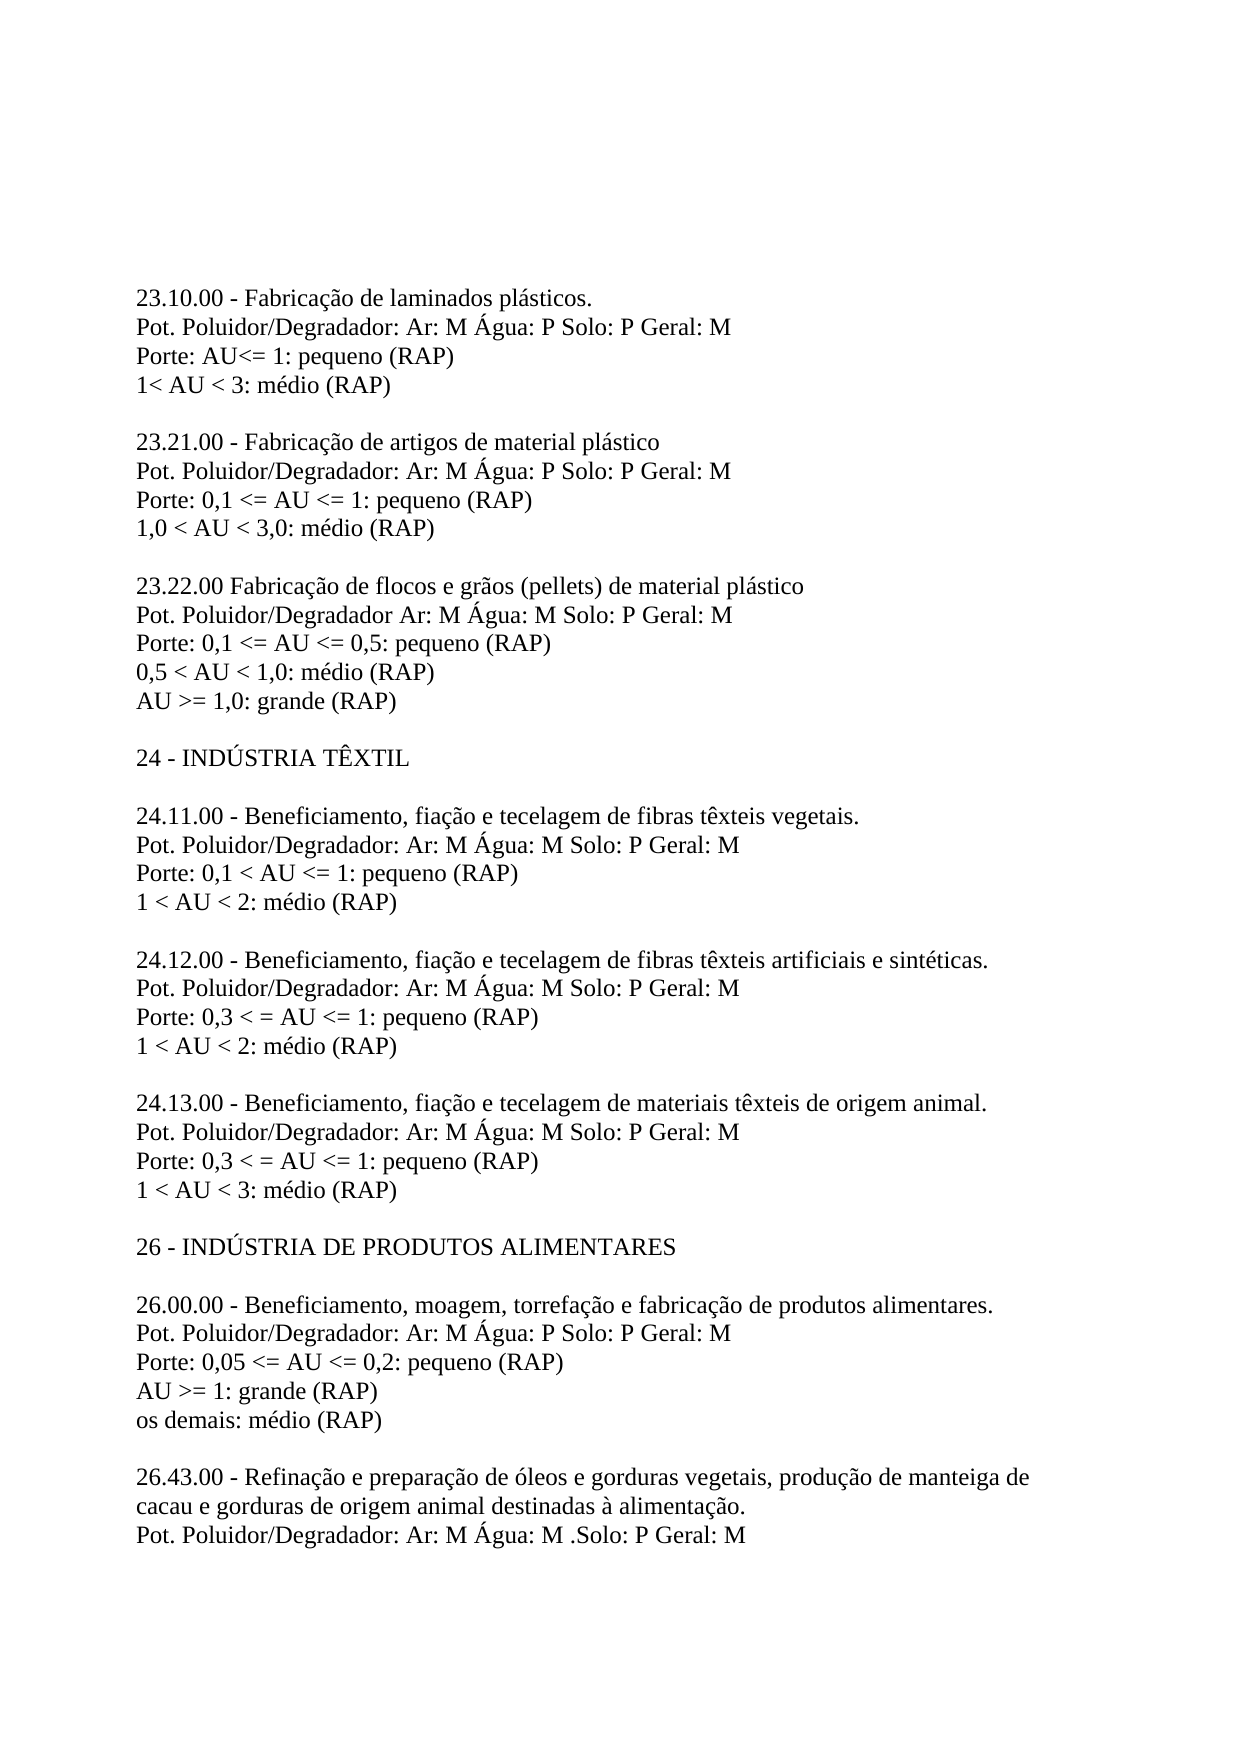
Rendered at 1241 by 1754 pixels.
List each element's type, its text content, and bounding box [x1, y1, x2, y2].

text 1 < AU < 2: médio (RAP) [136, 1031, 1104, 1060]
text Pot. Poluidor/Degradador: Ar: M Água: P Solo: P Geral: M [136, 1318, 1104, 1347]
text 1< AU < 3: médio (RAP) [136, 370, 1104, 398]
text 0,5 < AU < 1,0: médio (RAP) [136, 657, 1104, 686]
text Pot. Poluidor/Degradador Ar: M Água: M Solo: P Geral: M [136, 600, 1104, 628]
text Porte: AU<= 1: pequeno (RAP) [136, 341, 1104, 370]
text 23.21.00 - Fabricação de artigos de material plástico [136, 427, 1104, 456]
text cacau e gorduras de origem animal destinadas à alimentação. [136, 1491, 1104, 1520]
text 24.11.00 - Beneficiamento, fiação e tecelagem de fibras têxteis vegetais. [136, 801, 1104, 830]
text 24.12.00 - Beneficiamento, fiação e tecelagem de fibras têxteis artificiais e sintéticas. [136, 945, 1104, 973]
text 24.13.00 - Beneficiamento, fiação e tecelagem de materiais têxteis de origem animal. [136, 1088, 1104, 1117]
text Porte: 0,1 <= AU <= 0,5: pequeno (RAP) [136, 628, 1104, 657]
text 23.10.00 - Fabricação de laminados plásticos. [136, 283, 1104, 312]
text 26.00.00 - Beneficiamento, moagem, torrefação e fabricação de produtos alimentares. [136, 1290, 1104, 1318]
text Porte: 0,1 < AU <= 1: pequeno (RAP) [136, 858, 1104, 887]
text Porte: 0,3 < = AU <= 1: pequeno (RAP) [136, 1002, 1104, 1031]
text 26.43.00 - Refinação e preparação de óleos e gorduras vegetais, produção de manteiga de [136, 1462, 1104, 1491]
text Pot. Poluidor/Degradador: Ar: M Água: M Solo: P Geral: M [136, 973, 1104, 1002]
text Pot. Poluidor/Degradador: Ar: M Água: P Solo: P Geral: M [136, 456, 1104, 485]
text AU >= 1,0: grande (RAP) [136, 686, 1104, 715]
text AU >= 1: grande (RAP) [136, 1376, 1104, 1405]
text 26 - INDÚSTRIA DE PRODUTOS ALIMENTARES [136, 1232, 1104, 1261]
text Porte: 0,3 < = AU <= 1: pequeno (RAP) [136, 1146, 1104, 1175]
text Pot. Poluidor/Degradador: Ar: M Água: M Solo: P Geral: M [136, 1117, 1104, 1146]
text 1 < AU < 2: médio (RAP) [136, 887, 1104, 916]
text Pot. Poluidor/Degradador: Ar: M Água: M .Solo: P Geral: M [136, 1520, 1104, 1548]
text 1 < AU < 3: médio (RAP) [136, 1175, 1104, 1203]
text Porte: 0,1 <= AU <= 1: pequeno (RAP) [136, 485, 1104, 513]
text Pot. Poluidor/Degradador: Ar: M Água: P Solo: P Geral: M [136, 312, 1104, 341]
text Porte: 0,05 <= AU <= 0,2: pequeno (RAP) [136, 1347, 1104, 1376]
text 23.22.00 Fabricação de flocos e grãos (pellets) de material plástico [136, 571, 1104, 600]
text os demais: médio (RAP) [136, 1405, 1104, 1433]
text 24 - INDÚSTRIA TÊXTIL [136, 743, 1104, 772]
text Pot. Poluidor/Degradador: Ar: M Água: M Solo: P Geral: M [136, 830, 1104, 858]
text 1,0 < AU < 3,0: médio (RAP) [136, 513, 1104, 542]
